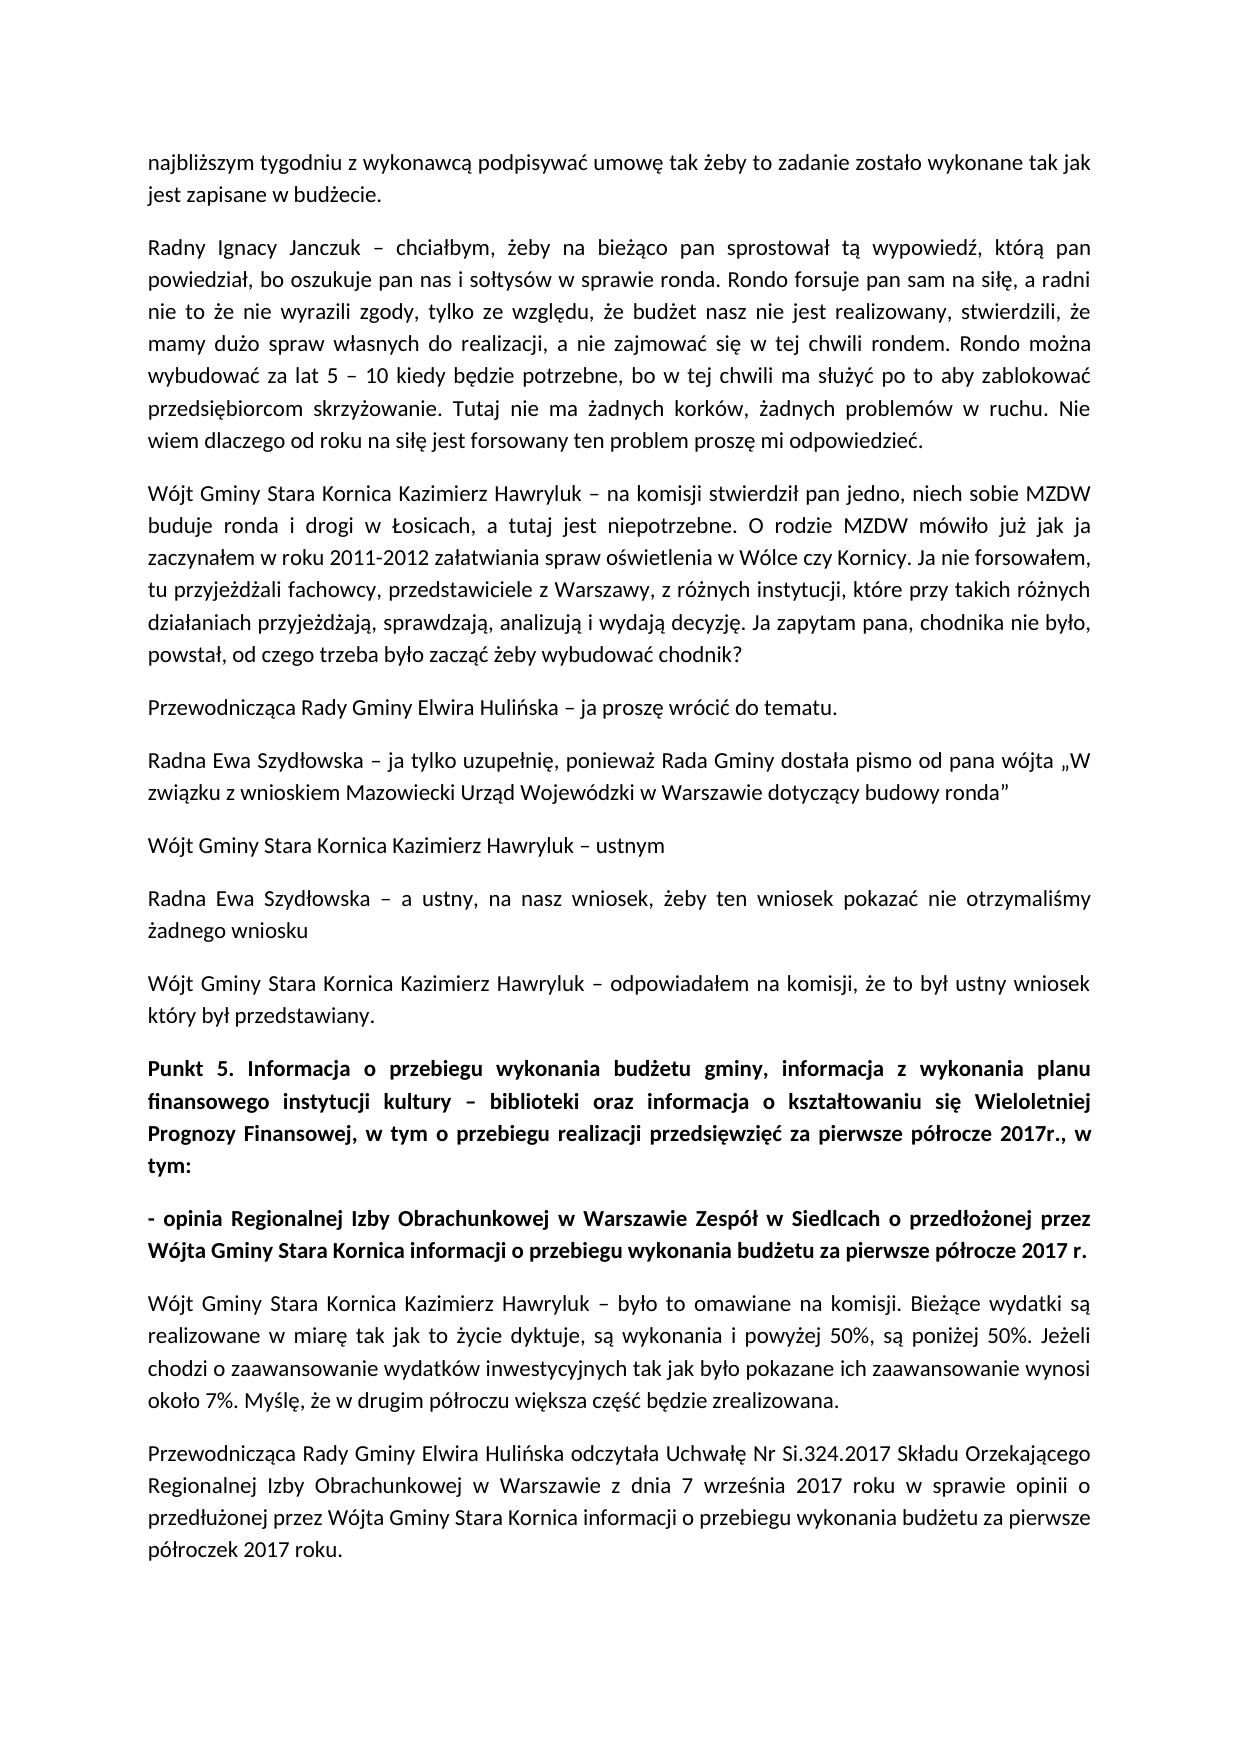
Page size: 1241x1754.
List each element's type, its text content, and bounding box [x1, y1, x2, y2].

text Wójt Gminy Stara Kornica Kazimierz Hawryluk – na komisji stwierdził pan jedno, niech sobie MZDW buduje ronda i drogi w Łosicach, a tutaj jest niepotrzebne. O rodzie MZDW mówiło już jak ja zaczynałem w roku 2011-2012 załatwiania spraw oświetlenia w Wólce czy Kornicy. Ja nie forsowałem, tu przyjeżdżali fachowcy, przedstawiciele z Warszawy, z różnych instytucji, które przy takich różnych działaniach przyjeżdżają, sprawdzają, analizują i wydają decyzję. Ja zapytam pana, chodnika nie było, powstał, od czego trzeba było zacząć żeby wybudować chodnik? [148, 479, 1093, 668]
text - opinia Regionalnej Izby Obrachunkowej w Warszawie Zespół w Siedlcach o przedłożonej przez Wójta Gminy Stara Kornica informacji o przebiegu wykonania budżetu za pierwsze półrocze 2017 r. [148, 1204, 1093, 1264]
text Przewodnicząca Rady Gminy Elwira Hulińska odczytała Uchwałę Nr Si.324.2017 Składu Orzekającego Regionalnej Izby Obrachunkowej w Warszawie z dnia 7 września 2017 roku w sprawie opinii o przedłużonej przez Wójta Gminy Stara Kornica informacji o przebiegu wykonania budżetu za pierwsze półroczek 2017 roku. [148, 1439, 1093, 1563]
text Wójt Gminy Stara Kornica Kazimierz Hawryluk – było to omawiane na komisji. Bieżące wydatki są realizowane w miarę tak jak to życie dyktuje, są wykonania i powyżej 50%, są poniżej 50%. Jeżeli chodzi o zaawansowanie wydatków inwestycyjnych tak jak było pokazane ich zaawansowanie wynosi około 7%. Myślę, że w drugim półroczu większa część będzie zrealizowana. [148, 1289, 1093, 1414]
text Punkt 5. Informacja o przebiegu wykonania budżetu gminy, informacja z wykonania planu finansowego instytucji kultury – biblioteki oraz informacja o kształtowaniu się Wieloletniej Prognozy Finansowej, w tym o przebiegu realizacji przedsięwzięć za pierwsze półrocze 2017r., w tym: [148, 1054, 1093, 1179]
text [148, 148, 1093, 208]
text Radna Ewa Szydłowska – ja tylko uzupełnię, ponieważ Rada Gminy dostała pismo od pana wójta „W związku z wnioskiem Mazowiecki Urząd Wojewódzki w Warszawie dotyczący budowy ronda” [148, 746, 1093, 806]
text Wójt Gminy Stara Kornica Kazimierz Hawryluk – ustnym [148, 831, 1093, 859]
text Radny Ignacy Janczuk – chciałbym, żeby na bieżąco pan sprostował tą wypowiedź, którą pan powiedział, bo oszukuje pan nas i sołtysów w sprawie ronda. Rondo forsuje pan sam na siłę, a radni nie to że nie wyrazili zgody, tylko ze względu, że budżet nasz nie jest realizowany, stwierdzili, że mamy dużo spraw własnych do realizacji, a nie zajmować się w tej chwili rondem. Rondo można wybudować za lat 5 – 10 kiedy będzie potrzebne, bo w tej chwili ma służyć po to aby zablokować przedsiębiorcom skrzyżowanie. Tutaj nie ma żadnych korków, żadnych problemów w ruchu. Nie wiem dlaczego od roku na siłę jest forsowany ten problem proszę mi odpowiedzieć. [148, 233, 1093, 454]
text Przewodnicząca Rady Gminy Elwira Hulińska – ja proszę wrócić do tematu. [148, 693, 1093, 721]
text Radna Ewa Szydłowska – a ustny, na nasz wniosek, żeby ten wniosek pokazać nie otrzymaliśmy żadnego wniosku [148, 884, 1093, 944]
text Wójt Gminy Stara Kornica Kazimierz Hawryluk – odpowiadałem na komisji, że to był ustny wniosek który był przedstawiany. [148, 969, 1093, 1029]
